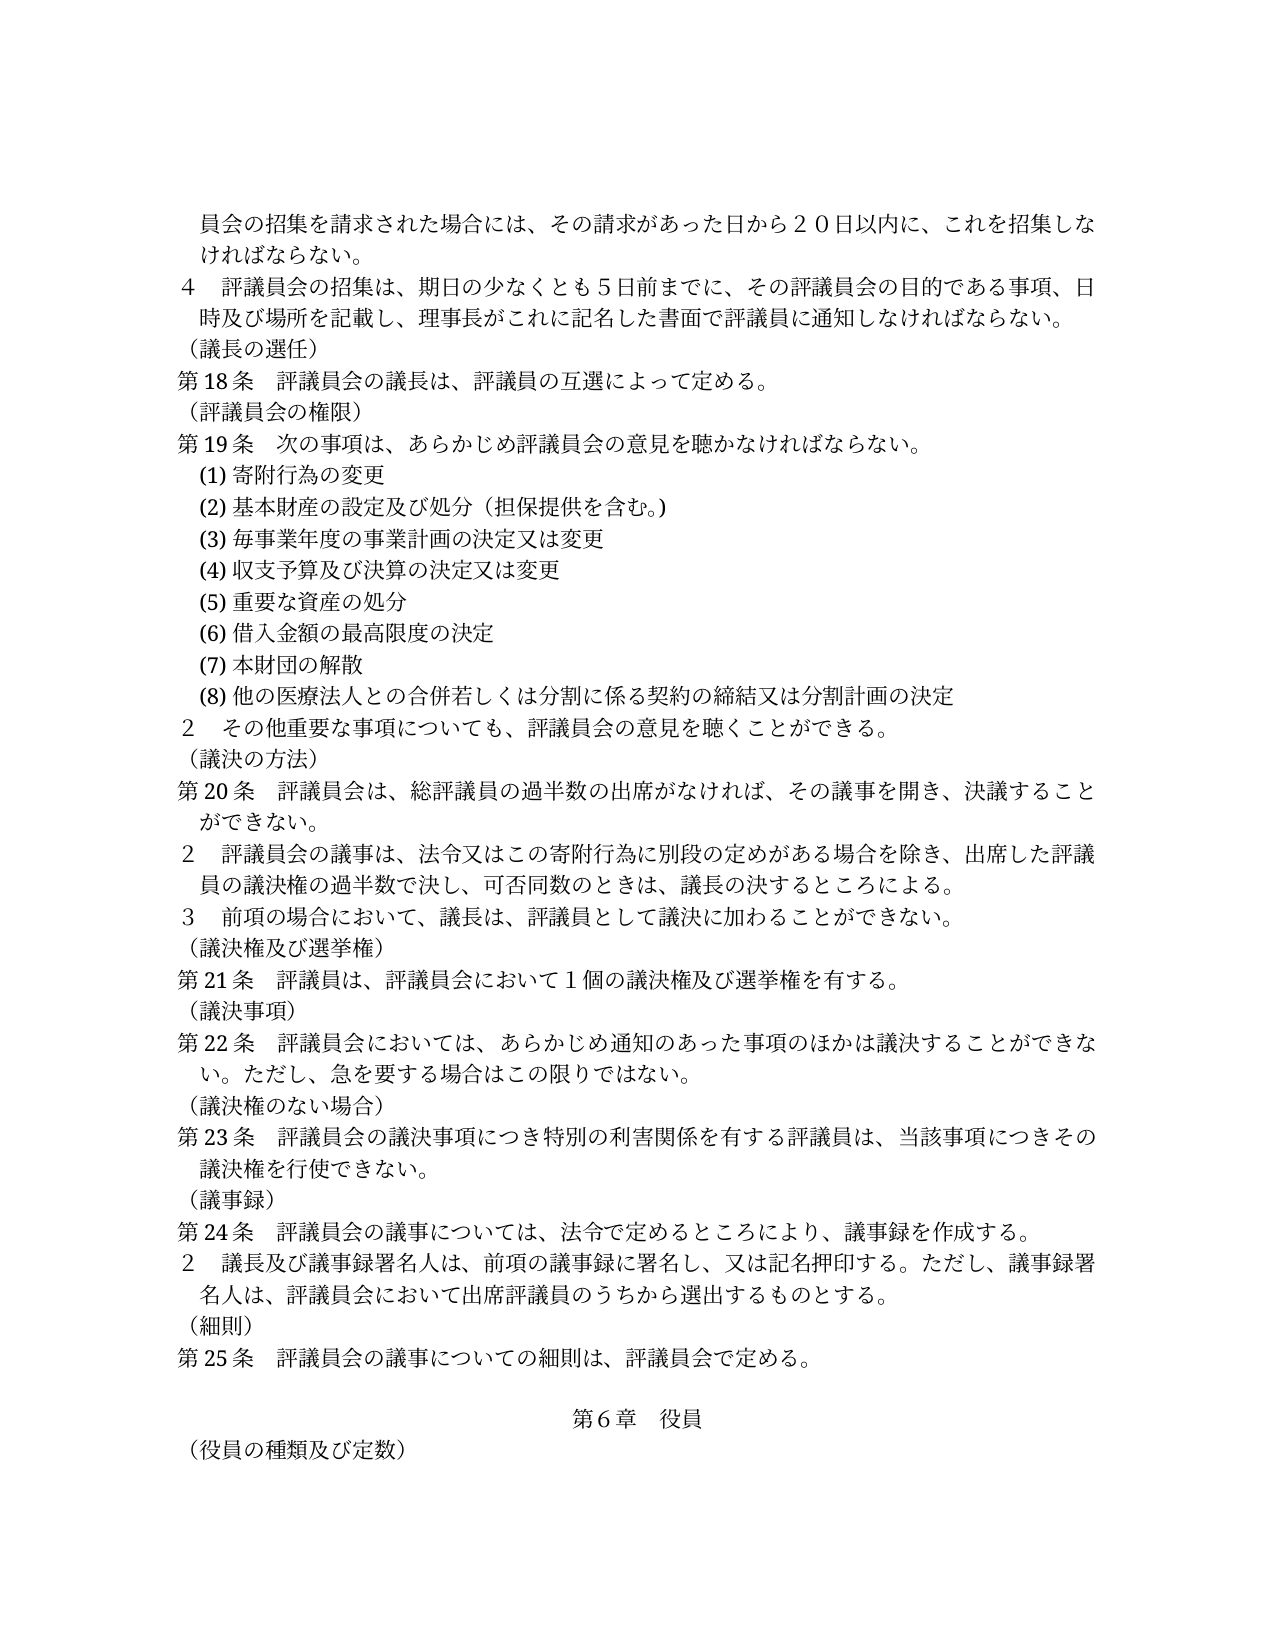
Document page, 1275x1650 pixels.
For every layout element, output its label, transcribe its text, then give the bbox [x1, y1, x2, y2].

text 第６章 役員 [177, 1402, 1098, 1434]
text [177, 207, 1098, 270]
text （議決の方法） [177, 743, 1098, 774]
text （細則） [177, 1309, 1098, 1341]
text （議長の選任） [177, 333, 1098, 364]
text （議決事項） [177, 994, 1098, 1026]
text (6) 借入金額の最高限度の決定 [177, 616, 1098, 648]
text (8) 他の医療法人との合併若しくは分割に係る契約の締結又は分割計画の決定 [177, 679, 1098, 711]
text 第24条 評議員会の議事については、法令で定めるところにより、議事録を作成する。 [177, 1215, 1098, 1246]
text 第22条 評議員会においては、あらかじめ通知のあった事項のほかは議決することができない。ただし、急を要する場合はこの限りではない。 [177, 1026, 1098, 1089]
text 第19条 次の事項は、あらかじめ評議員会の意見を聴かなければならない。 [177, 427, 1098, 459]
text 第23条 評議員会の議決事項につき特別の利害関係を有する評議員は、当該事項につきその議決権を行使できない。 [177, 1120, 1098, 1183]
text （評議員会の権限） [177, 396, 1098, 427]
text (2) 基本財産の設定及び処分（担保提供を含む｡) [177, 490, 1098, 522]
text 第21条 評議員は、評議員会において１個の議決権及び選挙権を有する。 [177, 963, 1098, 994]
text ３ 前項の場合において、議長は、評議員として議決に加わることができない。 [177, 900, 1098, 931]
text (3) 毎事業年度の事業計画の決定又は変更 [177, 522, 1098, 553]
text (4) 収支予算及び決算の決定又は変更 [177, 553, 1098, 585]
text 第18条 評議員会の議長は、評議員の互選によって定める。 [177, 364, 1098, 396]
text ２ 議長及び議事録署名人は、前項の議事録に署名し、又は記名押印する。ただし、議事録署名人は、評議員会において出席評議員のうちから選出するものとする。 [177, 1246, 1098, 1309]
text 第25条 評議員会の議事についての細則は、評議員会で定める。 [177, 1341, 1098, 1372]
text (7) 本財団の解散 [177, 648, 1098, 679]
text ４ 評議員会の招集は、期日の少なくとも５日前までに、その評議員会の目的である事項、日時及び場所を記載し、理事長がこれに記名した書面で評議員に通知しなければならない。 [177, 270, 1098, 333]
text ２ その他重要な事項についても、評議員会の意見を聴くことができる。 [177, 711, 1098, 743]
text (5) 重要な資産の処分 [177, 585, 1098, 616]
text 第20条 評議員会は、総評議員の過半数の出席がなければ、その議事を開き、決議することができない。 [177, 774, 1098, 837]
text ２ 評議員会の議事は、法令又はこの寄附行為に別段の定めがある場合を除き、出席した評議員の議決権の過半数で決し、可否同数のときは、議長の決するところによる。 [177, 837, 1098, 900]
text （議決権のない場合） [177, 1089, 1098, 1120]
text （役員の種類及び定数） [177, 1434, 1098, 1465]
text （議決権及び選挙権） [177, 931, 1098, 963]
text （議事録） [177, 1183, 1098, 1215]
text (1) 寄附行為の変更 [177, 459, 1098, 490]
